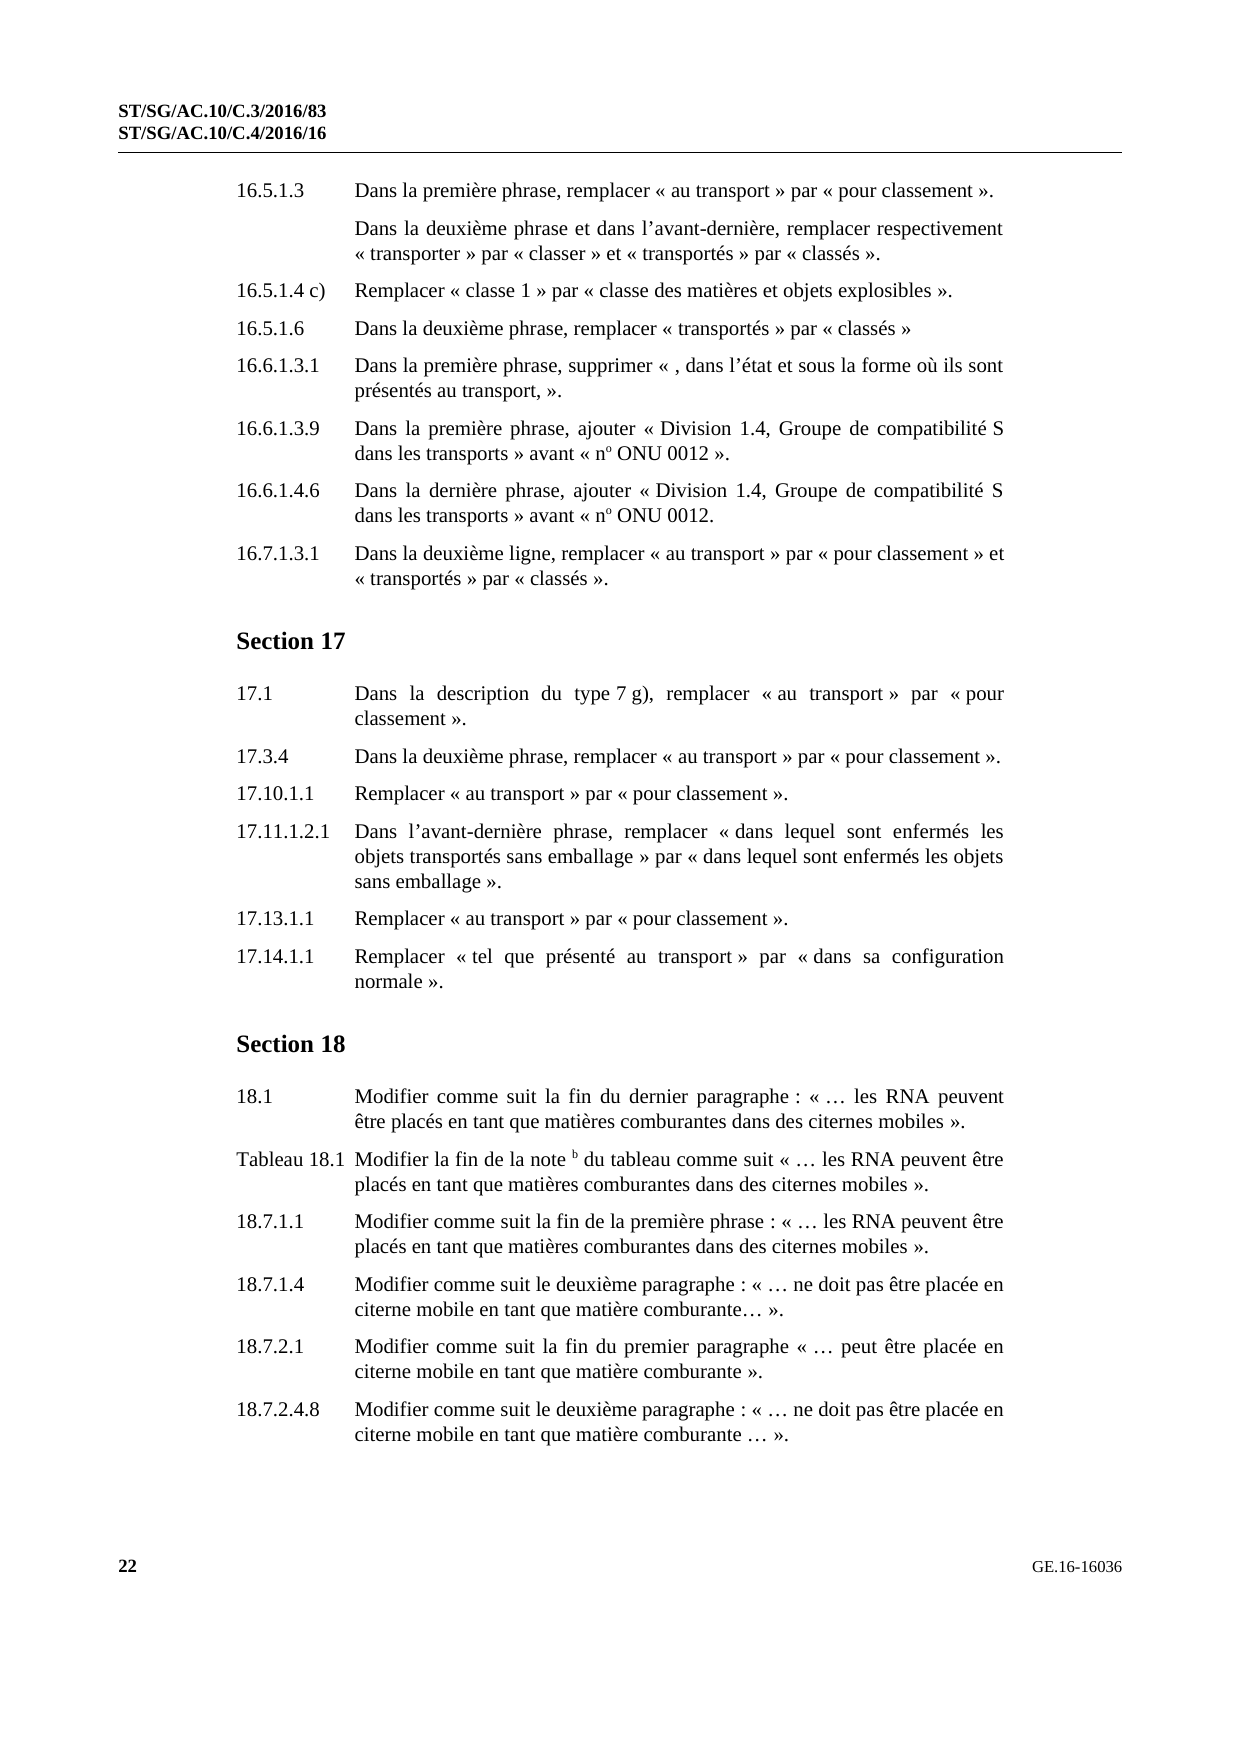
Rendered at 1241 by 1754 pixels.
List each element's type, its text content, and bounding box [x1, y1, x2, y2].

text 18.7.2.4.8 Modifier comme suit le deuxième paragraphe : « … ne doit pas être placée en citerne mobile en tant que matière comburante … ». [236, 1396, 1004, 1446]
text 17.11.1.2.1 Dans l’avant-dernière phrase, remplacer « dans lequel sont enfermés les objets transportés sans emballage » par « dans lequel sont enfermés les objets sans emballage ». [236, 818, 1004, 893]
text 16.5.1.3 Dans la première phrase, remplacer « au transport » par « pour classement ». [236, 177, 1004, 202]
text 16.7.1.3.1 Dans la deuxième ligne, remplacer « au transport » par « pour classement » et « transportés » par « classés ». [236, 540, 1004, 590]
text 18.7.2.1 Modifier comme suit la fin du premier paragraphe « … peut être placée en citerne mobile en tant que matière comburante ». [236, 1333, 1004, 1383]
text Section 17 [118, 627, 1004, 655]
text 18.1 Modifier comme suit la fin du dernier paragraphe : « … les RNA peuvent être placés en tant que matières comburantes dans des citernes mobiles ». [236, 1083, 1004, 1133]
text 18.7.1.4 Modifier comme suit le deuxième paragraphe : « … ne doit pas être placée en citerne mobile en tant que matière comburante… ». [236, 1271, 1004, 1321]
text 16.5.1.4 c) Remplacer « classe 1 » par « classe des matières et objets explosibles ». [236, 277, 1004, 302]
text Tableau 18.1 Modifier la fin de la note b du tableau comme suit « … les RNA peuvent être placés en tant que matières comburantes dans des citernes mobiles ». [236, 1146, 1004, 1196]
text Dans la deuxième phrase et dans l’avant-dernière, remplacer respectivement « transporter » par « classer » et « transportés » par « classés ». [236, 215, 1004, 265]
text 17.14.1.1 Remplacer « tel que présenté au transport » par « dans sa configuration normale ». [236, 943, 1004, 993]
text 18.7.1.1 Modifier comme suit la fin de la première phrase : « … les RNA peuvent être placés en tant que matières comburantes dans des citernes mobiles ». [236, 1208, 1004, 1258]
text 17.13.1.1 Remplacer « au transport » par « pour classement ». [236, 905, 1004, 930]
text 16.6.1.4.6 Dans la dernière phrase, ajouter « Division 1.4, Groupe de compatibilité S dans les transports » avant « no ONU 0012. [236, 477, 1004, 527]
text 16.6.1.3.1 Dans la première phrase, supprimer « , dans l’état et sous la forme où ils sont présentés au transport, ». [236, 352, 1004, 402]
text 17.3.4 Dans la deuxième phrase, remplacer « au transport » par « pour classement ». [236, 743, 1004, 768]
text 16.5.1.6 Dans la deuxième phrase, remplacer « transportés » par « classés » [236, 315, 1004, 340]
text 16.6.1.3.9 Dans la première phrase, ajouter « Division 1.4, Groupe de compatibilité S dans les transports » avant « no ONU 0012 ». [236, 415, 1004, 465]
text 17.1 Dans la description du type 7 g), remplacer « au transport » par « pour classement ». [236, 680, 1004, 730]
text 17.10.1.1 Remplacer « au transport » par « pour classement ». [236, 780, 1004, 805]
text Section 18 [118, 1030, 1004, 1058]
